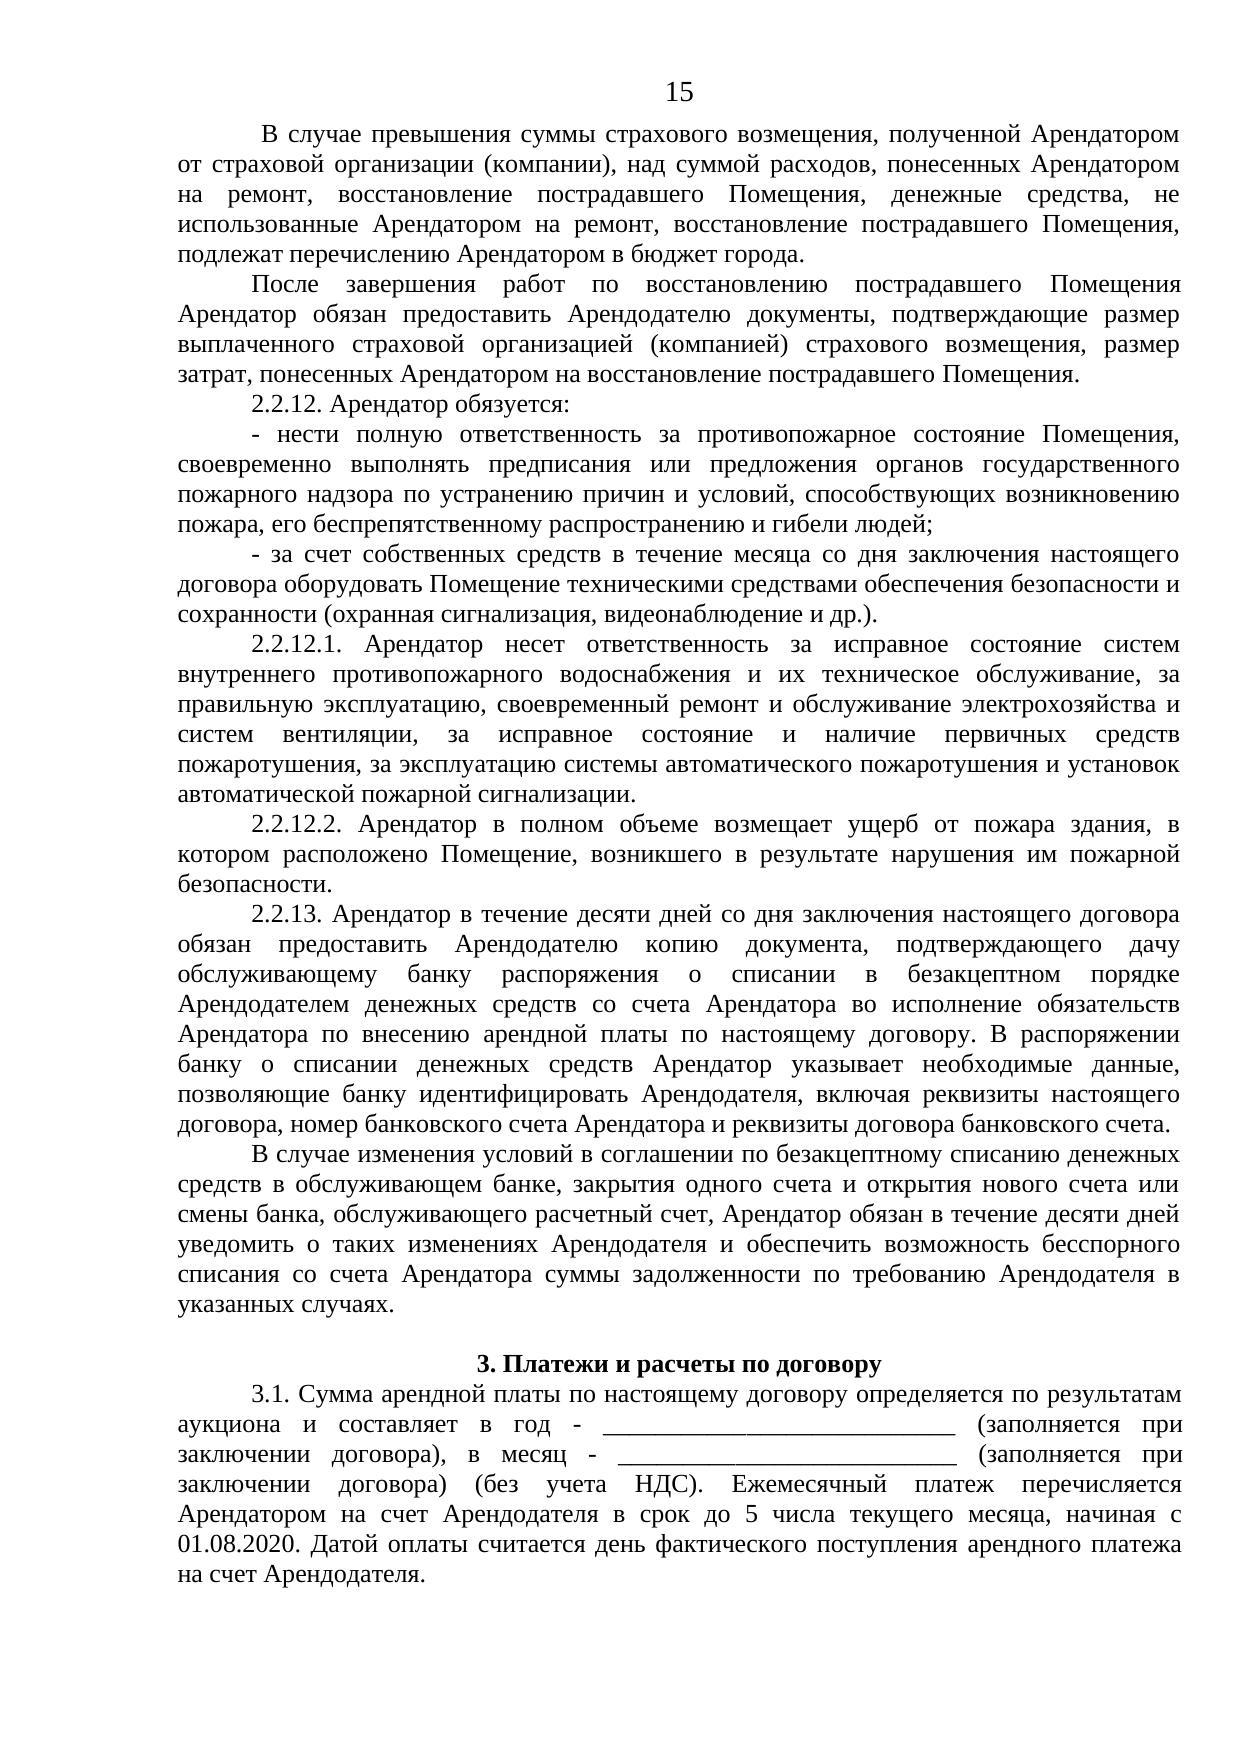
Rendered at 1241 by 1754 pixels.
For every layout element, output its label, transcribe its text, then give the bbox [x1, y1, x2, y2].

text После завершения работ по восстановлению пострадавшего Помещения Арендатор обязан предоставить Арендодателю документы, подтверждающие размер выплаченного страховой организацией (компанией) страхового возмещения, размер затрат, понесенных Арендатором на восстановление пострадавшего Помещения. [177, 268, 1181, 388]
text 3. Платежи и расчеты по договору [177, 1348, 1181, 1378]
text 3.1. Сумма арендной платы по настоящему договору определяется по результатам аукциона и составляет в год - ___________________________ (заполняется при заключении договора), в месяц - __________________________ (заполняется при заключении договора) (без учета НДС). Ежемесячный платеж перечисляется Арендатором на счет Арендодателя в срок до 5 числа текущего месяца, начиная с 01.08.2020. Датой оплаты считается день фактического поступления арендного платежа на счет Арендодателя. [177, 1378, 1183, 1588]
text 2.2.12. Арендатор обязуется: [177, 388, 1181, 418]
text 2.2.12.2. Арендатор в полном объеме возмещает ущерб от пожара здания, в котором расположено Помещение, возникшего в результате нарушения им пожарной безопасности. [177, 808, 1181, 898]
text В случае превышения суммы страхового возмещения, полученной Арендатором от страховой организации (компании), над суммой расходов, понесенных Арендатором на ремонт, восстановление пострадавшего Помещения, денежные средства, не использованные Арендатором на ремонт, восстановление пострадавшего Помещения, подлежат перечислению Арендатором в бюджет города. [177, 118, 1181, 268]
text - за счет собственных средств в течение месяца со дня заключения настоящего договора оборудовать Помещение техническими средствами обеспечения безопасности и сохранности (охранная сигнализация, видеонаблюдение и др.). [177, 538, 1181, 628]
text В случае изменения условий в соглашении по безакцептному списанию денежных средств в обслуживающем банке, закрытия одного счета и открытия нового счета или смены банка, обслуживающего расчетный счет, Арендатор обязан в течение десяти дней уведомить о таких изменениях Арендодателя и обеспечить возможность бесспорного списания со счета Арендатора суммы задолженности по требованию Арендодателя в указанных случаях. [177, 1138, 1181, 1318]
text 2.2.13. Арендатор в течение десяти дней со дня заключения настоящего договора обязан предоставить Арендодателю копию документа, подтверждающего дачу обслуживающему банку распоряжения о списании в безакцептном порядке Арендодателем денежных средств со счета Арендатора во исполнение обязательств Арендатора по внесению арендной платы по настоящему договору. В распоряжении банку о списании денежных средств Арендатор указывает необходимые данные, позволяющие банку идентифицировать Арендодателя, включая реквизиты настоящего договора, номер банковского счета Арендатора и реквизиты договора банковского счета. [177, 898, 1181, 1138]
text - нести полную ответственность за противопожарное состояние Помещения, своевременно выполнять предписания или предложения органов государственного пожарного надзора по устранению причин и условий, способствующих возникновению пожара, его беспрепятственному распространению и гибели людей; [177, 418, 1181, 538]
text 2.2.12.1. Арендатор несет ответственность за исправное состояние систем внутреннего противопожарного водоснабжения и их техническое обслуживание, за правильную эксплуатацию, своевременный ремонт и обслуживание электрохозяйства и систем вентиляции, за исправное состояние и наличие первичных средств пожаротушения, за эксплуатацию системы автоматического пожаротушения и установок автоматической пожарной сигнализации. [177, 628, 1181, 808]
